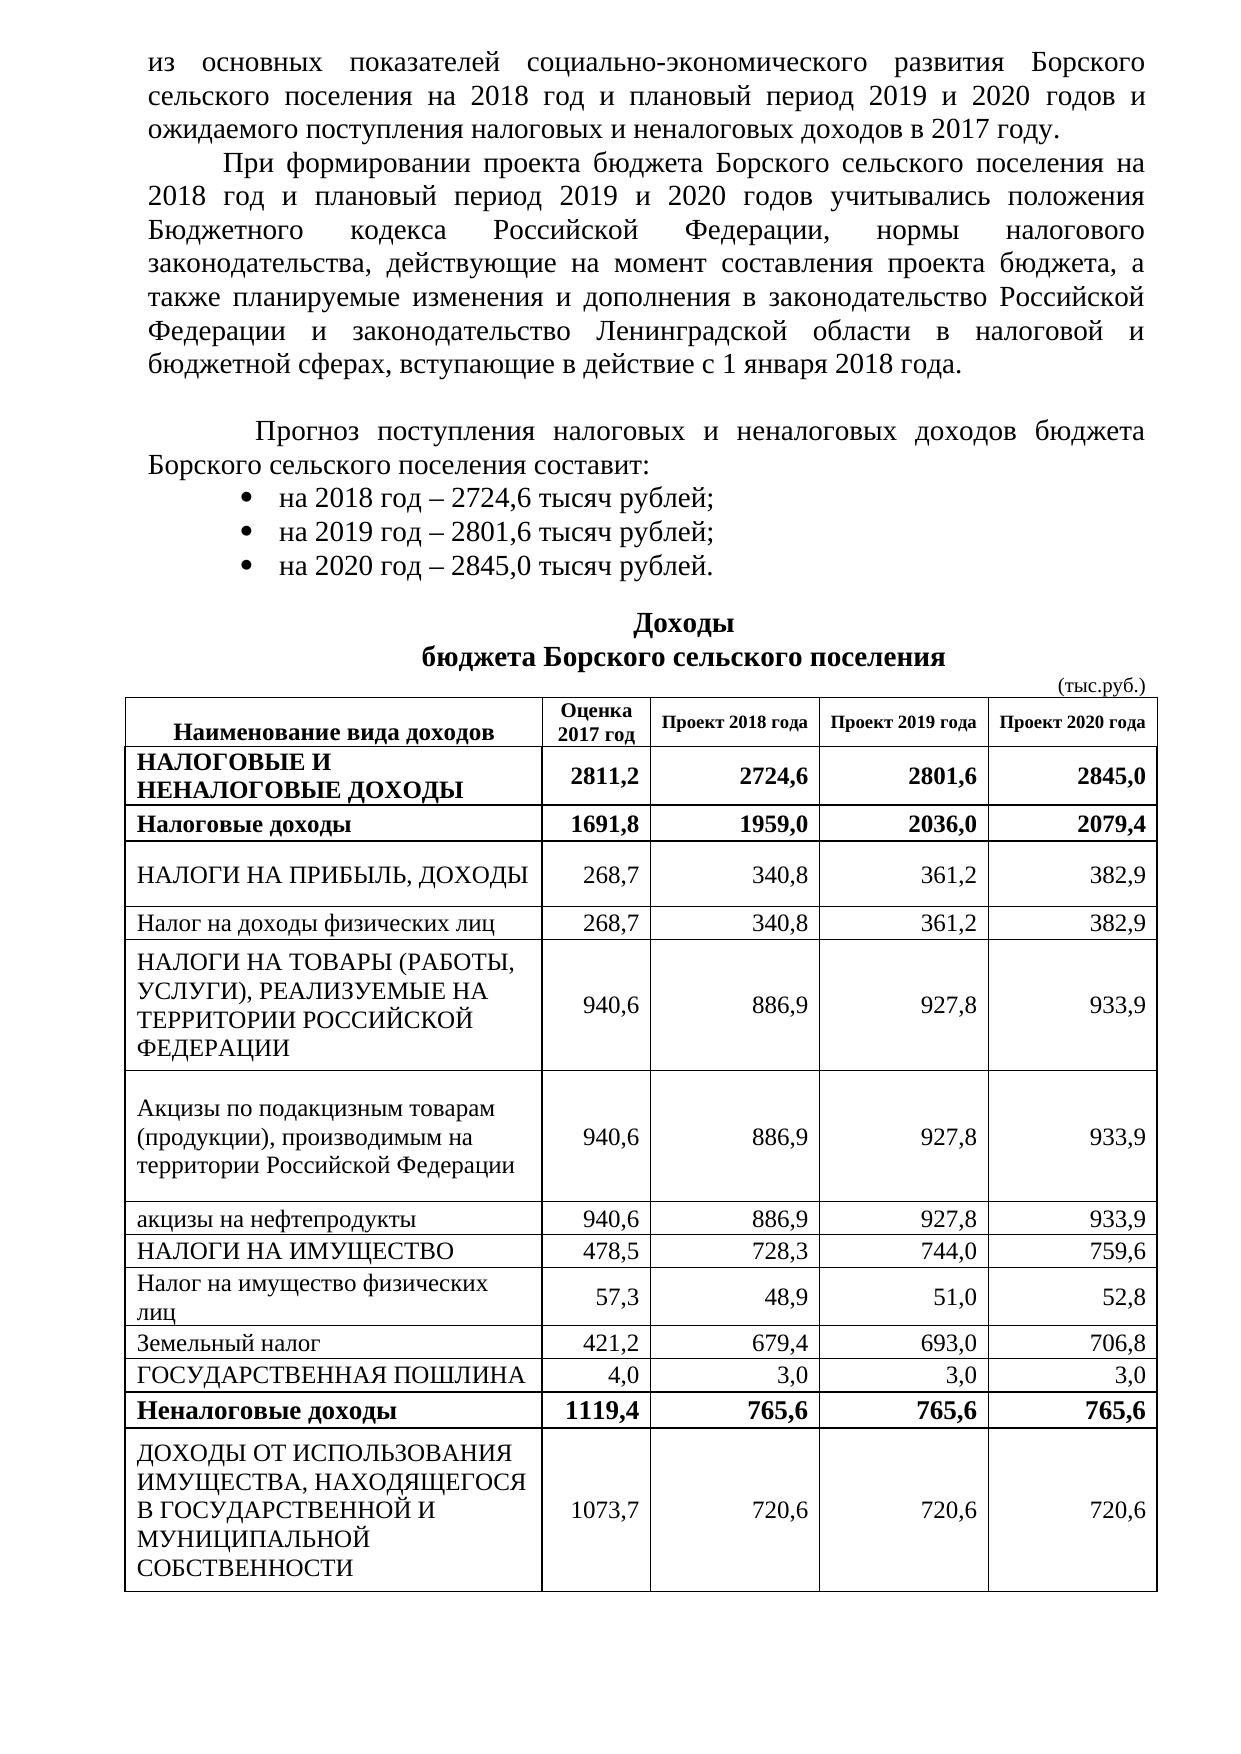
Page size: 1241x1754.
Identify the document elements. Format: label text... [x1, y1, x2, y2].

table_cell 268,7 [543, 907, 650, 939]
table_cell 765,6 [989, 1393, 1156, 1427]
table_cell 4,0 [543, 1359, 650, 1391]
table_cell 720,6 [989, 1429, 1156, 1591]
list на 2018 год – 2724,6 тысяч рублей; [241, 480, 1146, 514]
table_cell 933,9 [989, 940, 1156, 1070]
table_cell 361,2 [820, 842, 988, 906]
table_cell НАЛОГИ НА ПРИБЫЛЬ, ДОХОДЫ [126, 842, 541, 906]
table_cell НАЛОГИ НА ТОВАРЫ (РАБОТЫ, УСЛУГИ), РЕАЛИЗУЕМЫЕ НА ТЕРРИТОРИИ РОССИЙСКОЙ ФЕДЕРАЦИИ [126, 940, 541, 1070]
table_cell 2801,6 [820, 747, 988, 804]
table_cell Акцизы по подакцизным товарам (продукции), производимым на территории Российской Федерации [126, 1071, 541, 1201]
table_cell 340,8 [651, 907, 819, 939]
table_cell Земельный налог [126, 1326, 541, 1358]
text Прогноз поступления налоговых и неналоговых доходов бюджета Борского сельского поселения составит: [148, 413, 1146, 480]
table_cell 52,8 [989, 1268, 1156, 1325]
table_cell 720,6 [651, 1429, 819, 1591]
table_cell Налоговые доходы [126, 806, 541, 840]
table_cell 706,8 [989, 1326, 1156, 1358]
table_cell 421,2 [543, 1326, 650, 1358]
table_cell 2079,4 [989, 806, 1156, 840]
table_cell 340,8 [651, 842, 819, 906]
table_header Проект 2018 года [651, 698, 819, 746]
table_header Оценка 2017 год [543, 698, 650, 746]
table_cell 2724,6 [651, 747, 819, 804]
table_cell 1959,0 [651, 806, 819, 840]
text бюджета Борского сельского поселения [148, 639, 1146, 672]
table_cell 382,9 [989, 907, 1156, 939]
table_cell 2845,0 [989, 747, 1156, 804]
table_cell 728,3 [651, 1235, 819, 1267]
table_cell акцизы на нефтепродукты [126, 1202, 541, 1234]
table_cell 361,2 [820, 907, 988, 939]
table_cell 940,6 [543, 940, 650, 1070]
table_cell Налог на имущество физических лиц [126, 1268, 541, 1325]
table_cell 1073,7 [543, 1429, 650, 1591]
table_header Проект 2020 года [989, 698, 1157, 746]
table_cell 48,9 [651, 1268, 819, 1325]
list на 2020 год – 2845,0 тысяч рублей. [241, 548, 1146, 581]
table_header Проект 2019 года [820, 698, 988, 746]
table_cell 3,0 [989, 1359, 1156, 1391]
table_cell 765,6 [820, 1393, 988, 1427]
table_cell Налог на доходы физических лиц [126, 907, 541, 939]
table_cell 3,0 [820, 1359, 988, 1391]
table_cell ДОХОДЫ ОТ ИСПОЛЬЗОВАНИЯ ИМУЩЕСТВА, НАХОДЯЩЕГОСЯ В ГОСУДАРСТВЕННОЙ И МУНИЦИПАЛЬНОЙ СОБСТВЕННОСТИ [126, 1429, 541, 1591]
table_cell 886,9 [651, 1071, 819, 1201]
table_cell 933,9 [989, 1202, 1156, 1234]
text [148, 44, 1146, 145]
table_header Наименование вида доходов [126, 698, 542, 746]
table_cell 940,6 [543, 1202, 650, 1234]
table_cell 693,0 [820, 1326, 988, 1358]
table_cell 3,0 [651, 1359, 819, 1391]
table_cell 1119,4 [543, 1393, 650, 1427]
text (тыс.руб.) [148, 672, 1146, 697]
table_cell 933,9 [989, 1071, 1156, 1201]
table_cell 940,6 [543, 1071, 650, 1201]
table_cell Неналоговые доходы [126, 1393, 541, 1427]
table_cell ГОСУДАРСТВЕННАЯ ПОШЛИНА [126, 1359, 541, 1391]
table_cell 886,9 [651, 940, 819, 1070]
table_cell НАЛОГИ НА ИМУЩЕСТВО [126, 1235, 541, 1267]
text Доходы [148, 605, 1146, 639]
table_cell НАЛОГОВЫЕ И НЕНАЛОГОВЫЕ ДОХОДЫ [126, 747, 541, 804]
table_cell 2811,2 [543, 747, 650, 804]
table_cell 927,8 [820, 940, 988, 1070]
table_cell 927,8 [820, 1071, 988, 1201]
table_cell 886,9 [651, 1202, 819, 1234]
table_cell 2036,0 [820, 806, 988, 840]
list на 2019 год – 2801,6 тысяч рублей; [241, 514, 1146, 548]
table_cell 720,6 [820, 1429, 988, 1591]
table_cell 744,0 [820, 1235, 988, 1267]
table_cell 51,0 [820, 1268, 988, 1325]
text При формировании проекта бюджета Борского сельского поселения на 2018 год и плановый период 2019 и 2020 годов учитывались положения Бюджетного кодекса Российской Федерации, нормы налогового законодательства, действующие на момент составления проекта бюджета, а также планируемые изменения и дополнения в законодательство Российской Федерации и законодательство Ленинградской области в налоговой и бюджетной сферах, вступающие в действие с 1 января 2018 года. [148, 145, 1146, 380]
table_cell 679,4 [651, 1326, 819, 1358]
table_cell 1691,8 [543, 806, 650, 840]
table_cell 478,5 [543, 1235, 650, 1267]
table_cell 57,3 [543, 1268, 650, 1325]
table_cell 759,6 [989, 1235, 1156, 1267]
table_cell 382,9 [989, 842, 1156, 906]
table_cell 927,8 [820, 1202, 988, 1234]
table_cell 765,6 [651, 1393, 819, 1427]
table_cell 268,7 [543, 842, 650, 906]
